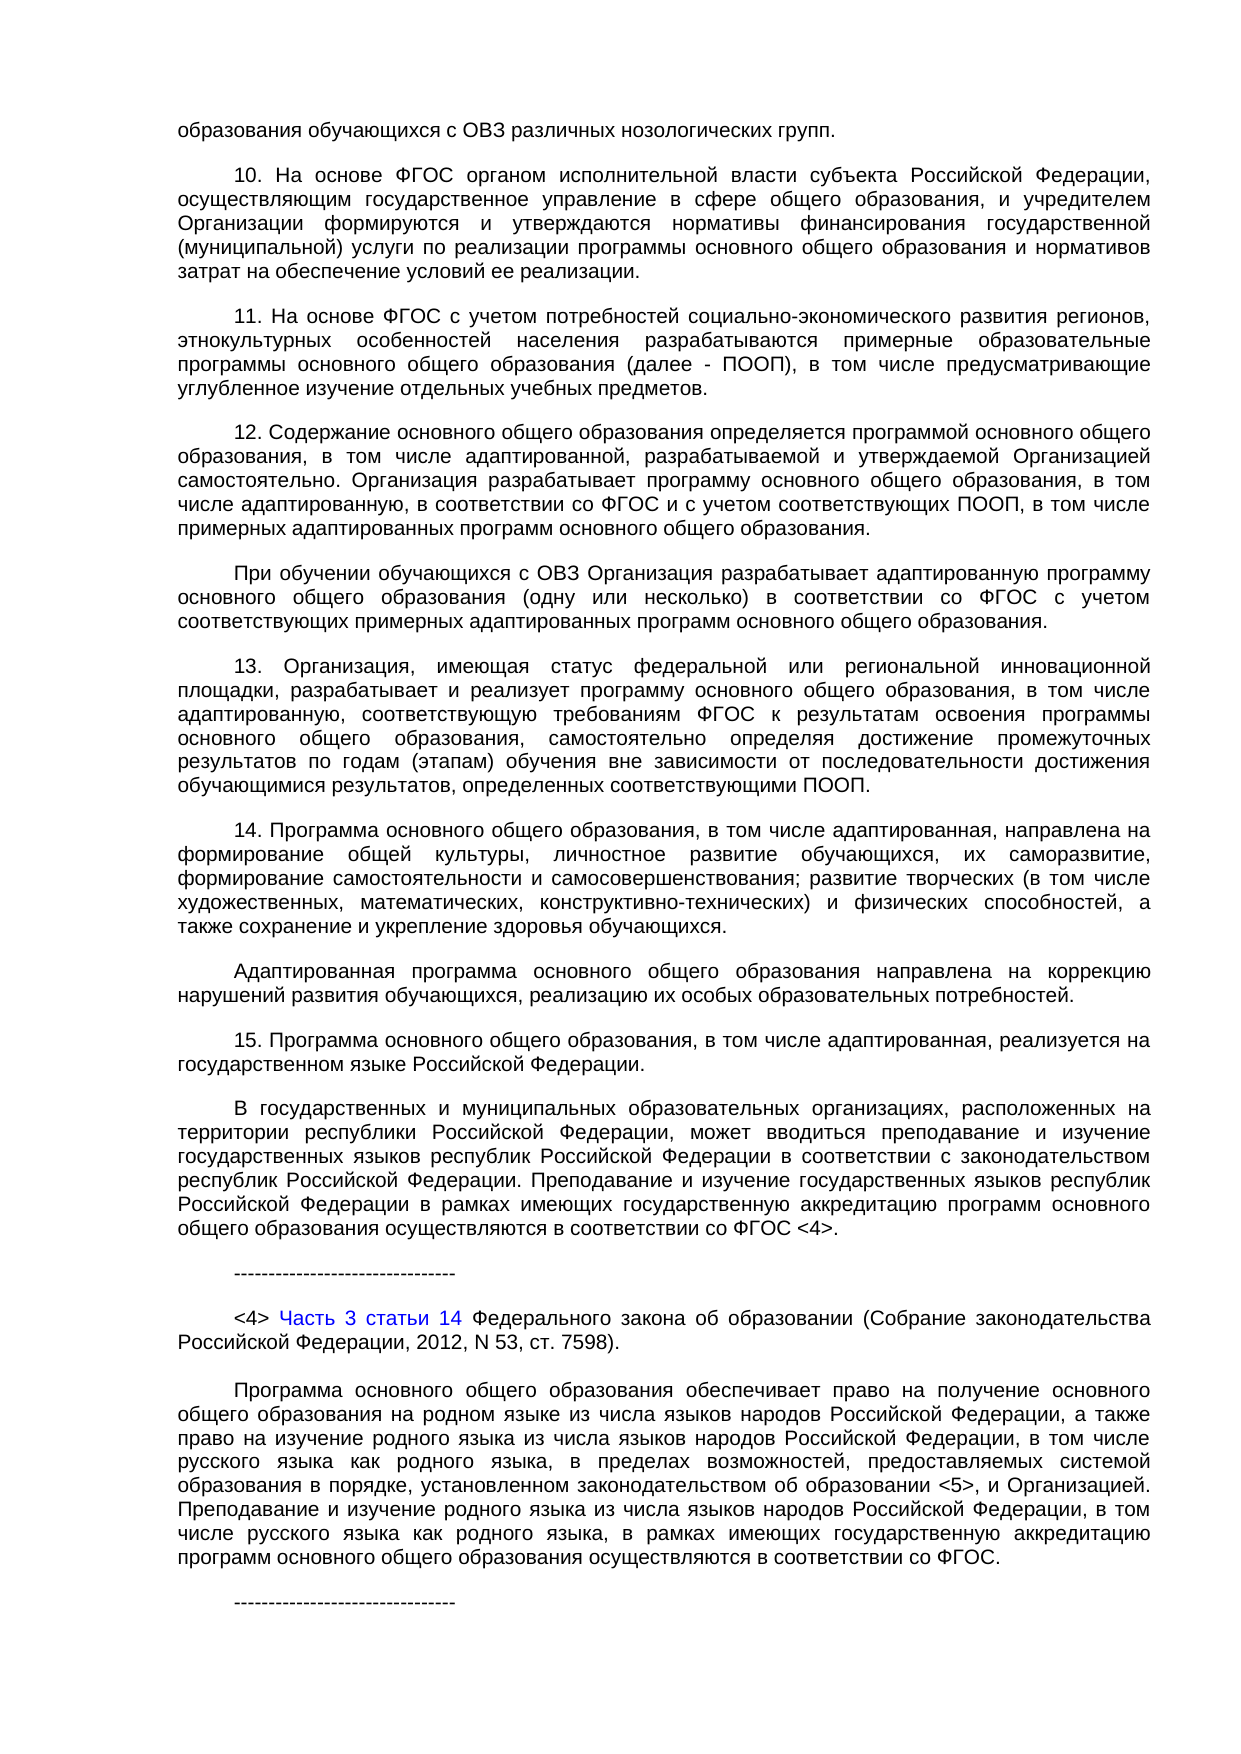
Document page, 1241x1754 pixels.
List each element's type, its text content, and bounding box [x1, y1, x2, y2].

text Адаптированная программа основного общего образования направлена на коррекцию нарушений развития обучающихся, реализацию их особых образовательных потребностей. [177, 959, 1152, 1007]
text -------------------------------- [177, 1590, 1152, 1614]
text При обучении обучающихся с ОВЗ Организация разрабатывает адаптированную программу основного общего образования (одну или несколько) в соответствии со ФГОС с учетом соответствующих примерных адаптированных программ основного общего образования. [177, 561, 1152, 633]
text В государственных и муниципальных образовательных организациях, расположенных на территории республики Российской Федерации, может вводиться преподавание и изучение государственных языков республик Российской Федерации в соответствии с законодательством республик Российской Федерации. Преподавание и изучение государственных языков республик Российской Федерации в рамках имеющих государственную аккредитацию программ основного общего образования осуществляются в соответствии со ФГОС <4>. [177, 1096, 1152, 1240]
text 13. Организация, имеющая статус федеральной или региональной инновационной площадки, разрабатывает и реализует программу основного общего образования, в том числе адаптированную, соответствующую требованиям ФГОС к результатам освоения программы основного общего образования, самостоятельно определяя достижение промежуточных результатов по годам (этапам) обучения вне зависимости от последовательности достижения обучающимися результатов, определенных соответствующими ПООП. [177, 653, 1152, 797]
text <4> Часть 3 статьи 14 Федерального закона об образовании (Собрание законодательства Российской Федерации, 2012, N 53, ст. 7598). [177, 1306, 1152, 1353]
text 10. На основе ФГОС органом исполнительной власти субъекта Российской Федерации, осуществляющим государственное управление в сфере общего образования, и учредителем Организации формируются и утверждаются нормативы финансирования государственной (муниципальной) услуги по реализации программы основного общего образования и нормативов затрат на обеспечение условий ее реализации. [177, 163, 1152, 283]
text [177, 118, 1152, 142]
text 14. Программа основного общего образования, в том числе адаптированная, направлена на формирование общей культуры, личностное развитие обучающихся, их саморазвитие, формирование самостоятельности и самосовершенствования; развитие творческих (в том числе художественных, математических, конструктивно-технических) и физических способностей, а также сохранение и укрепление здоровья обучающихся. [177, 818, 1152, 938]
text 12. Содержание основного общего образования определяется программой основного общего образования, в том числе адаптированной, разрабатываемой и утверждаемой Организацией самостоятельно. Организация разрабатывает программу основного общего образования, в том числе адаптированную, в соответствии со ФГОС и с учетом соответствующих ПООП, в том числе примерных адаптированных программ основного общего образования. [177, 420, 1152, 540]
text Программа основного общего образования обеспечивает право на получение основного общего образования на родном языке из числа языков народов Российской Федерации, а также право на изучение родного языка из числа языков народов Российской Федерации, в том числе русского языка как родного языка, в пределах возможностей, предоставляемых системой образования в порядке, установленном законодательством об образовании <5>, и Организацией. Преподавание и изучение родного языка из числа языков народов Российской Федерации, в том числе русского языка как родного языка, в рамках имеющих государственную аккредитацию программ основного общего образования осуществляются в соответствии со ФГОС. [177, 1377, 1152, 1569]
text 15. Программа основного общего образования, в том числе адаптированная, реализуется на государственном языке Российской Федерации. [177, 1027, 1152, 1075]
text 11. На основе ФГОС с учетом потребностей социально-экономического развития регионов, этнокультурных особенностей населения разрабатываются примерные образовательные программы основного общего образования (далее - ПООП), в том числе предусматривающие углубленное изучение отдельных учебных предметов. [177, 303, 1152, 399]
text -------------------------------- [177, 1261, 1152, 1285]
